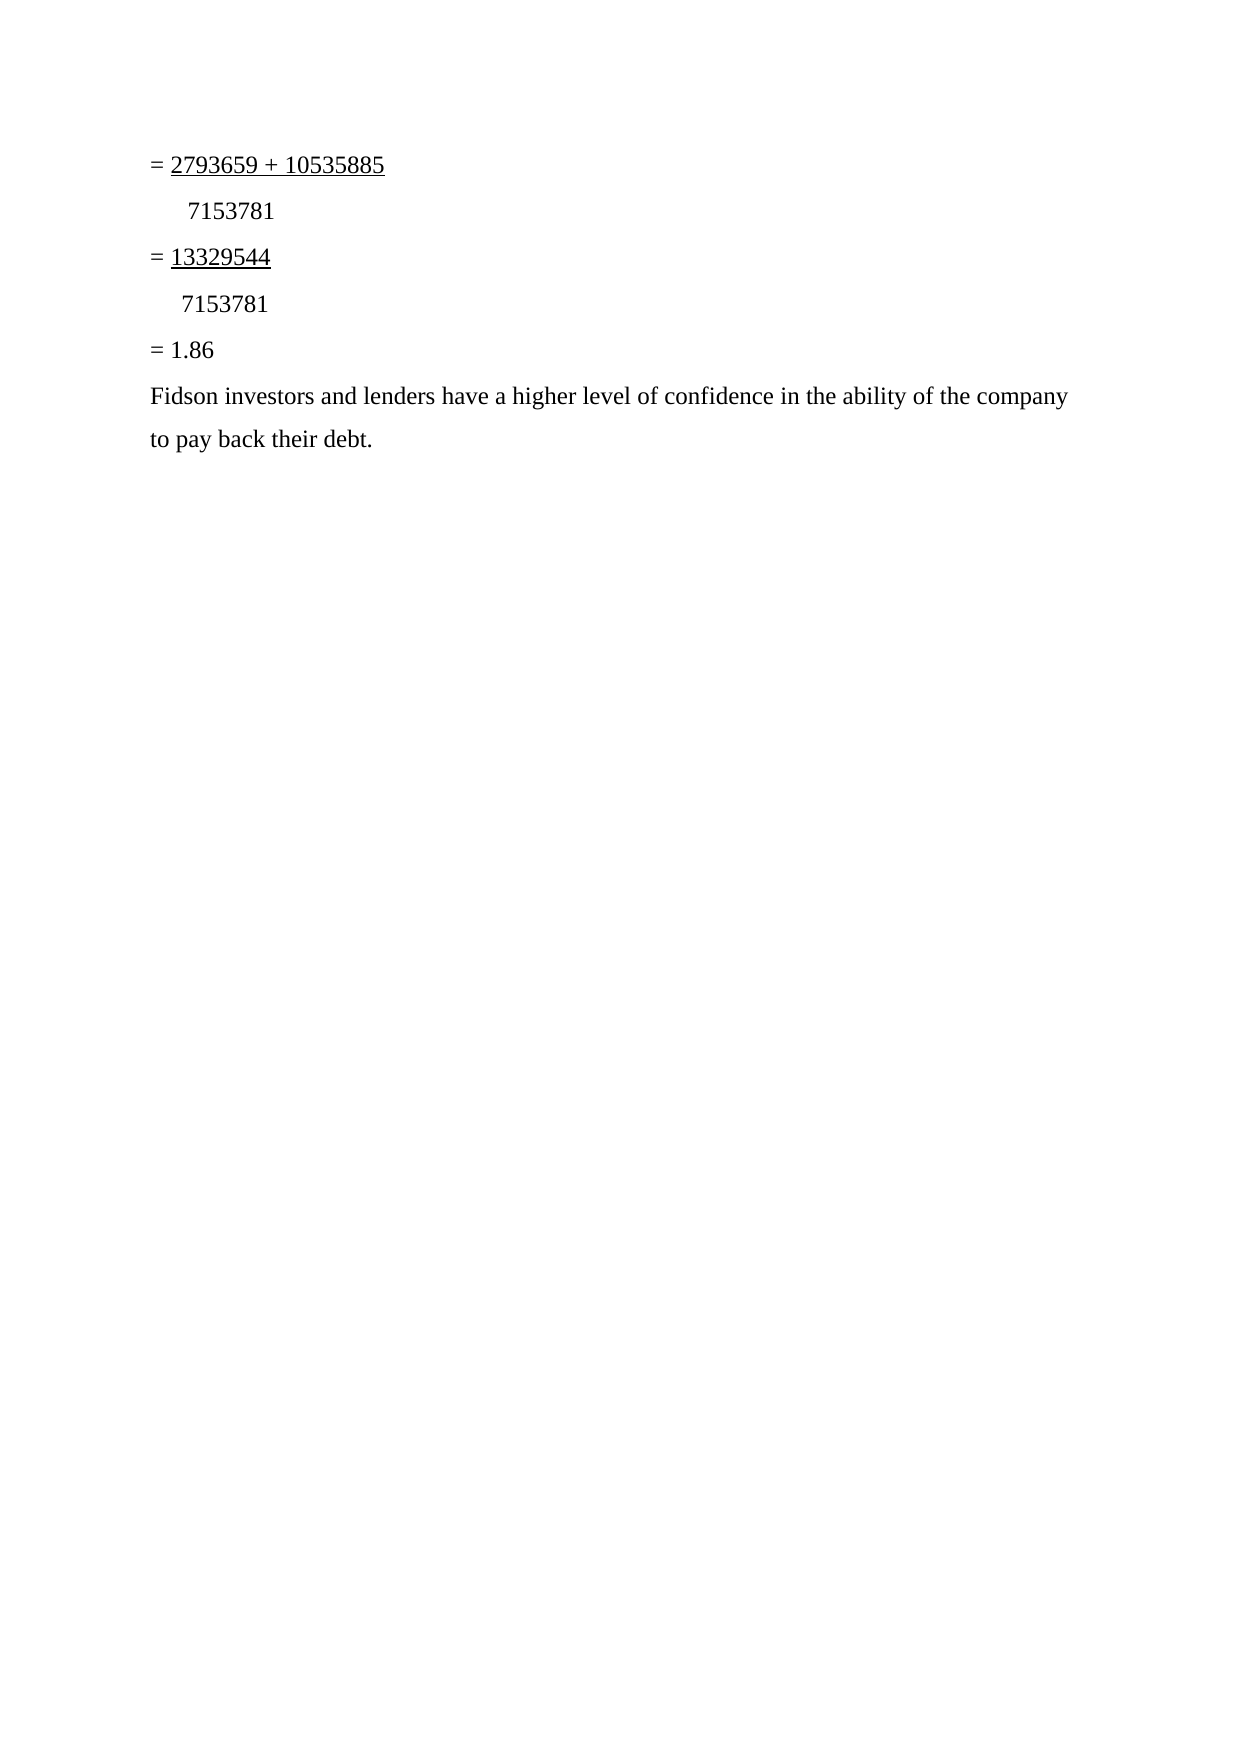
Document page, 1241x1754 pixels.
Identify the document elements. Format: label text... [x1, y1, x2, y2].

text 7153781 [150, 196, 1090, 225]
text = 2793659 + 10535885 [150, 150, 1090, 179]
text 7153781 [150, 289, 1090, 317]
text = 13329544 [150, 242, 1090, 271]
text Fidson investors and lenders have a higher level of confidence in the ability of the company to pay back their debt. [150, 381, 1090, 453]
text = 1.86 [150, 335, 1090, 364]
